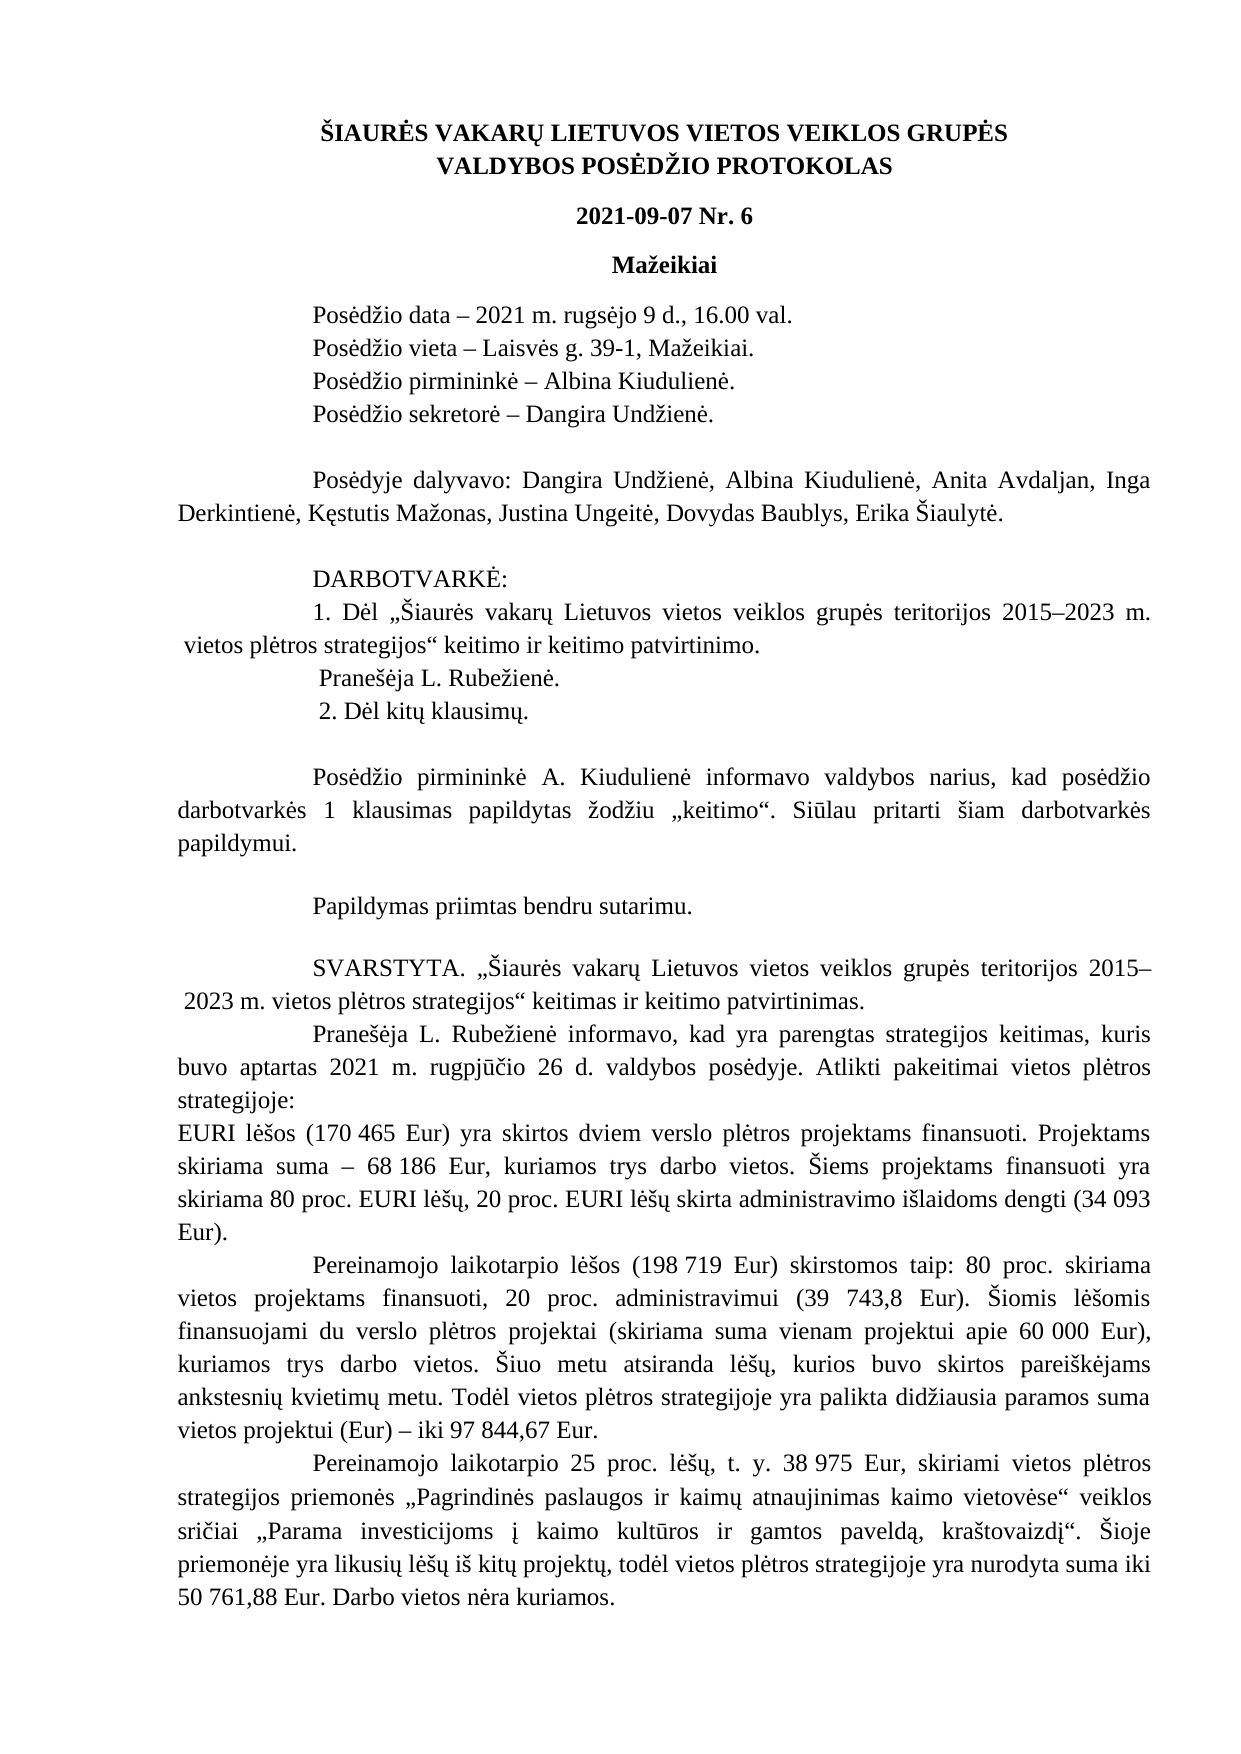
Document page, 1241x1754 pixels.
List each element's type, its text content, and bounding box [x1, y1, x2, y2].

text Mažeikiai [177, 251, 1152, 279]
text Pranešėja L. Rubežienė. [177, 663, 1152, 692]
list 1. Dėl „Šiaurės vakarų Lietuvos vietos veiklos grupės teritorijos 2015–2023 m. vietos plėtros strategijos“ keitimo ir keitimo patvirtinimo. [183, 597, 1152, 659]
text Posėdžio sekretorė – Dangira Undžienė. [177, 399, 1152, 428]
text ŠIAURĖS VAKARŲ LIETUVOS VIETOS VEIKLOS GRUPĖS [177, 118, 1152, 147]
text Papildymas priimtas bendru sutarimu. [177, 891, 1152, 919]
text VALDYBOS POSĖDŽIO PROTOKOLAS [177, 151, 1152, 180]
list DARBOTVARKĖ: [177, 564, 1152, 593]
text Pereinamojo laikotarpio lėšos (198 719 Eur) skirstomos taip: 80 proc. skiriama vietos projektams finansuoti, 20 proc. administravimui (39 743,8 Eur). Šiomis lėšomis finansuojami du verslo plėtros projektai (skiriama suma vienam projektui apie 60 000 Eur), kuriamos trys darbo vietos. Šiuo metu atsiranda lėšų, kurios buvo skirtos pareiškėjams ankstesnių kvietimų metu. Todėl vietos plėtros strategijoje yra palikta didžiausia paramos suma vietos projektui (Eur) – iki 97 844,67 Eur. [177, 1250, 1152, 1444]
text Pereinamojo laikotarpio 25 proc. lėšų, t. y. 38 975 Eur, skiriami vietos plėtros strategijos priemonės „Pagrindinės paslaugos ir kaimų atnaujinimas kaimo vietovėse“ veiklos sričiai „Parama investicijoms į kaimo kultūros ir gamtos paveldą, kraštovaizdį“. Šioje priemonėje yra likusių lėšų iš kitų projektų, todėl vietos plėtros strategijoje yra nurodyta suma iki 50 761,88 Eur. Darbo vietos nėra kuriamos. [177, 1448, 1152, 1611]
text Posėdžio pirmininkė – Albina Kiudulienė. [177, 366, 1166, 395]
text Posėdžio data – 2021 m. rugsėjo 9 d., 16.00 val. [177, 300, 1152, 329]
text 2021-09-07 Nr. 6 [177, 201, 1152, 229]
text Posėdžio pirmininkė A. Kiudulienė informavo valdybos narius, kad posėdžio darbotvarkės 1 klausimas papildytas žodžiu „keitimo“. Siūlau pritarti šiam darbotvarkės papildymui. [177, 762, 1152, 857]
text Pranešėja L. Rubežienė informavo, kad yra parengtas strategijos keitimas, kuris buvo aptartas 2021 m. rugpjūčio 26 d. valdybos posėdyje. Atlikti pakeitimai vietos plėtros strategijoje: [177, 1019, 1152, 1114]
text EURI lėšos (170 465 Eur) yra skirtos dviem verslo plėtros projektams finansuoti. Projektams skiriama suma – 68 186 Eur, kuriamos trys darbo vietos. Šiems projektams finansuoti yra skiriama 80 proc. EURI lėšų, 20 proc. EURI lėšų skirta administravimo išlaidoms dengti (34 093 Eur). [177, 1118, 1152, 1246]
list SVARSTYTA. „Šiaurės vakarų Lietuvos vietos veiklos grupės teritorijos 2015–2023 m. vietos plėtros strategijos“ keitimas ir keitimo patvirtinimas. [183, 953, 1152, 1015]
text 2. Dėl kitų klausimų. [177, 696, 1152, 725]
text Posėdžio vieta – Laisvės g. 39-1, Mažeikiai. [177, 333, 1152, 362]
text Posėdyje dalyvavo: Dangira Undžienė, Albina Kiudulienė, Anita Avdaljan, Inga Derkintienė, Kęstutis Mažonas, Justina Ungeitė, Dovydas Baublys, Erika Šiaulytė. [177, 465, 1152, 527]
